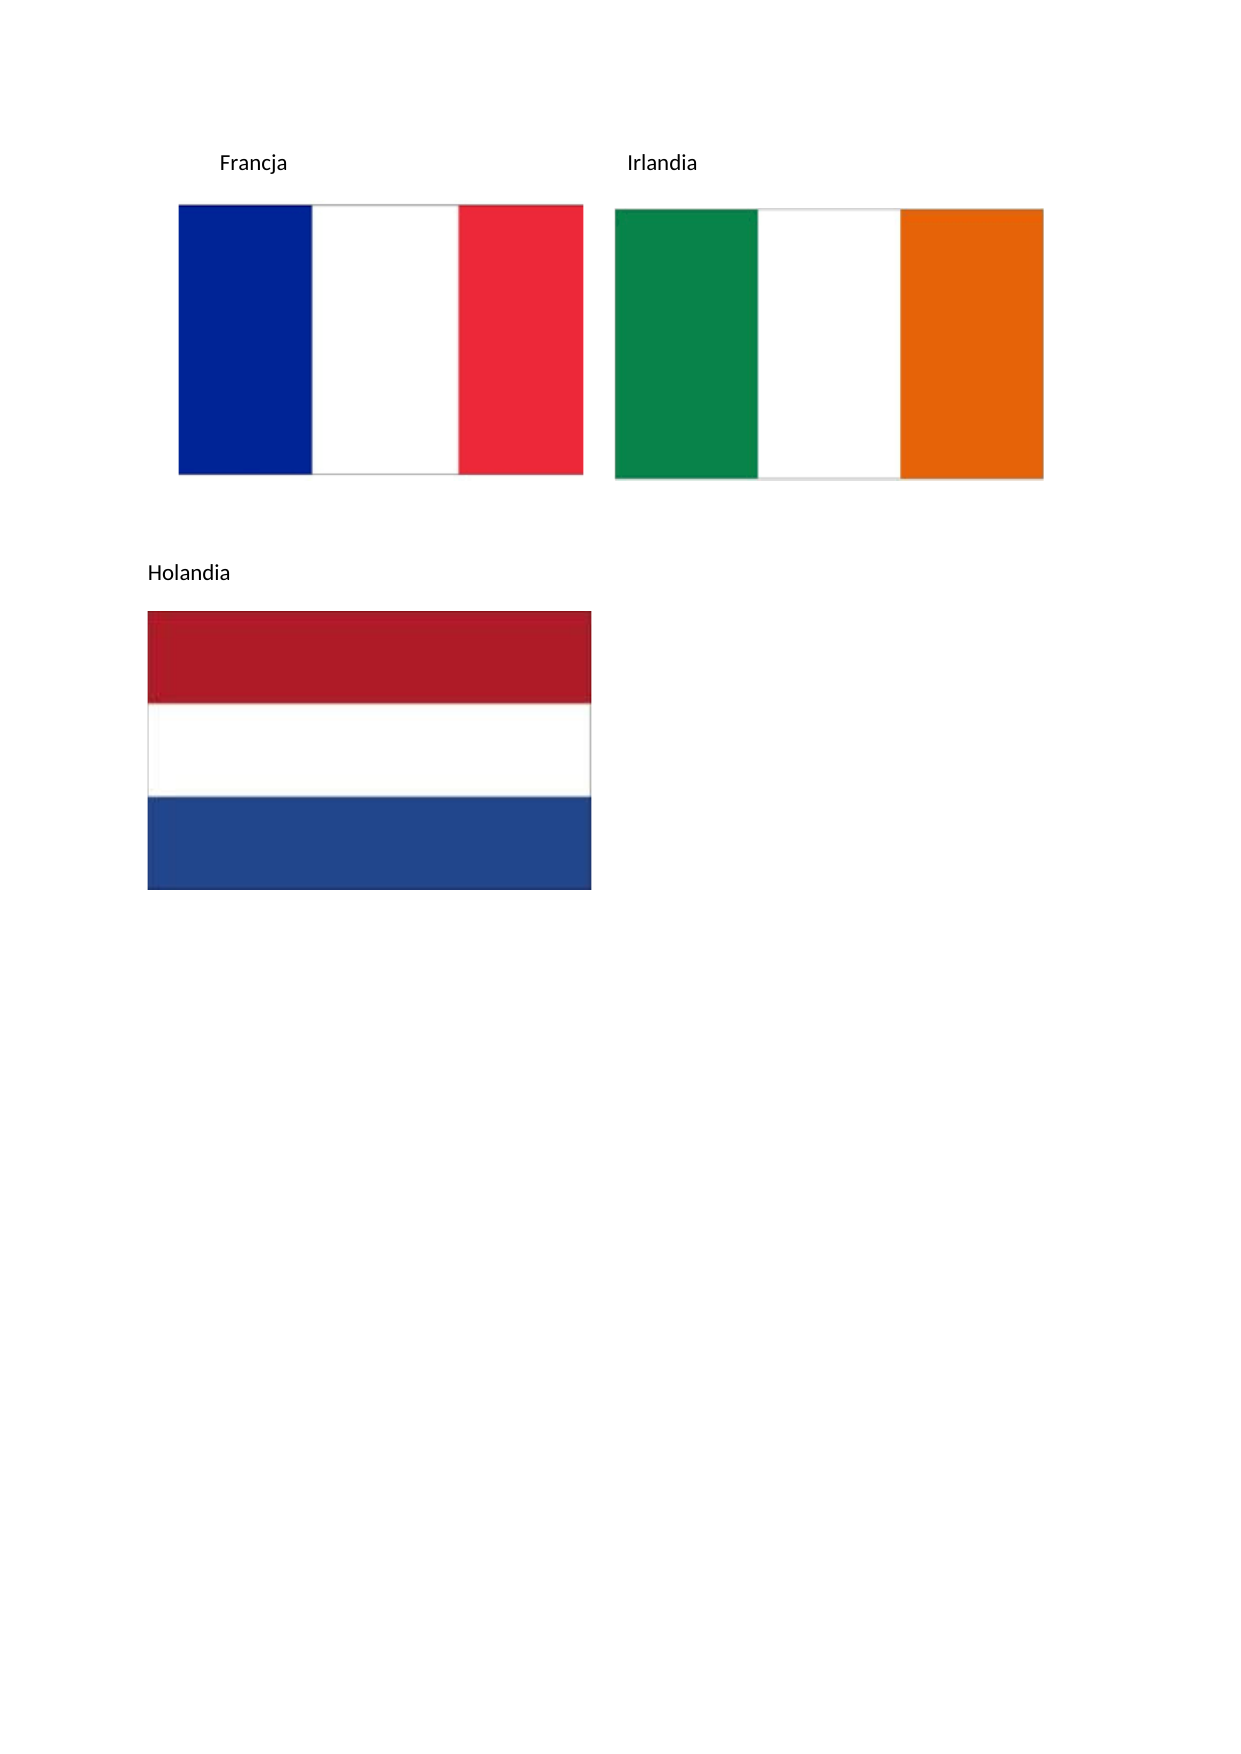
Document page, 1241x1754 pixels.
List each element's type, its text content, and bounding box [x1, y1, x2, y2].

picture [178, 200, 584, 481]
text Francja Irlandia [148, 148, 1093, 176]
picture [614, 208, 1044, 481]
picture [147, 611, 592, 890]
text Holandia [148, 558, 1093, 586]
